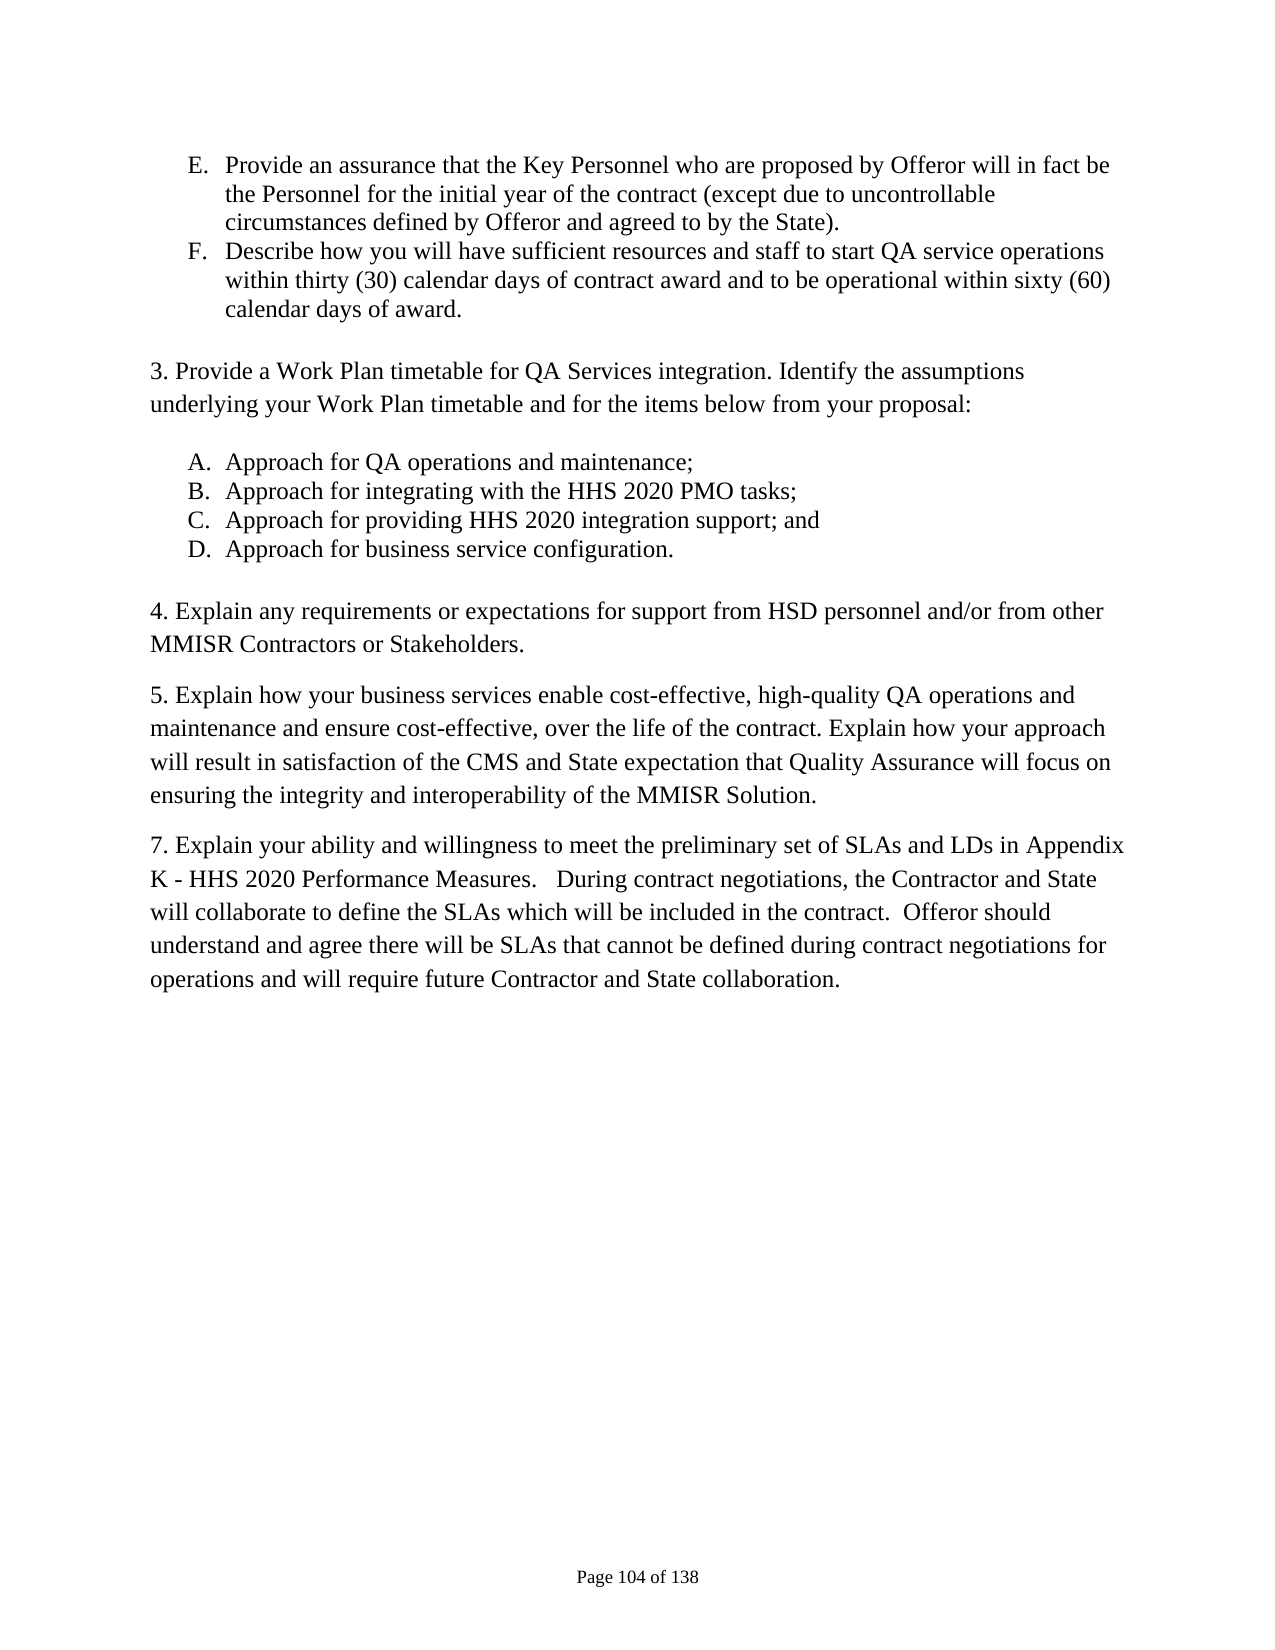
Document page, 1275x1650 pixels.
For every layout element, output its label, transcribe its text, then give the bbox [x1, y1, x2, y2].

list Provide an assurance that the Key Personnel who are proposed by Offeror will in fact be the Personnel for the initial year of the contract (except due to uncontrollable circumstances defined by Offeror and agreed to by the State). [187, 150, 1125, 236]
list Approach for providing HHS 2020 integration support; and [187, 505, 1125, 534]
list Approach for QA operations and maintenance; [187, 447, 1125, 476]
text 3. Provide a Work Plan timetable for QA Services integration. Identify the assumptions underlying your Work Plan timetable and for the items below from your proposal: [150, 352, 1125, 418]
text 4. Explain any requirements or expectations for support from HSD personnel and/or from other MMISR Contractors or Stakeholders. [150, 592, 1125, 658]
list Approach for business service configuration. [187, 534, 1125, 562]
list Describe how you will have sufficient resources and staff to start QA service operations within thirty (30) calendar days of contract award and to be operational within sixty (60) calendar days of award. [187, 236, 1125, 322]
list Approach for integrating with the HHS 2020 PMO tasks; [187, 476, 1125, 505]
text 5. Explain how your business services enable cost-effective, high-quality QA operations and maintenance and ensure cost-effective, over the life of the contract. Explain how your approach will result in satisfaction of the CMS and State expectation that Quality Assurance will focus on ensuring the integrity and interoperability of the MMISR Solution. [150, 676, 1125, 809]
text 7. Explain your ability and willingness to meet the preliminary set of SLAs and LDs in Appendix K - HHS 2020 Performance Measures. During contract negotiations, the Contractor and State will collaborate to define the SLAs which will be included in the contract. Offeror should understand and agree there will be SLAs that cannot be defined during contract negotiations for operations and will require future Contractor and State collaboration. [150, 826, 1125, 993]
